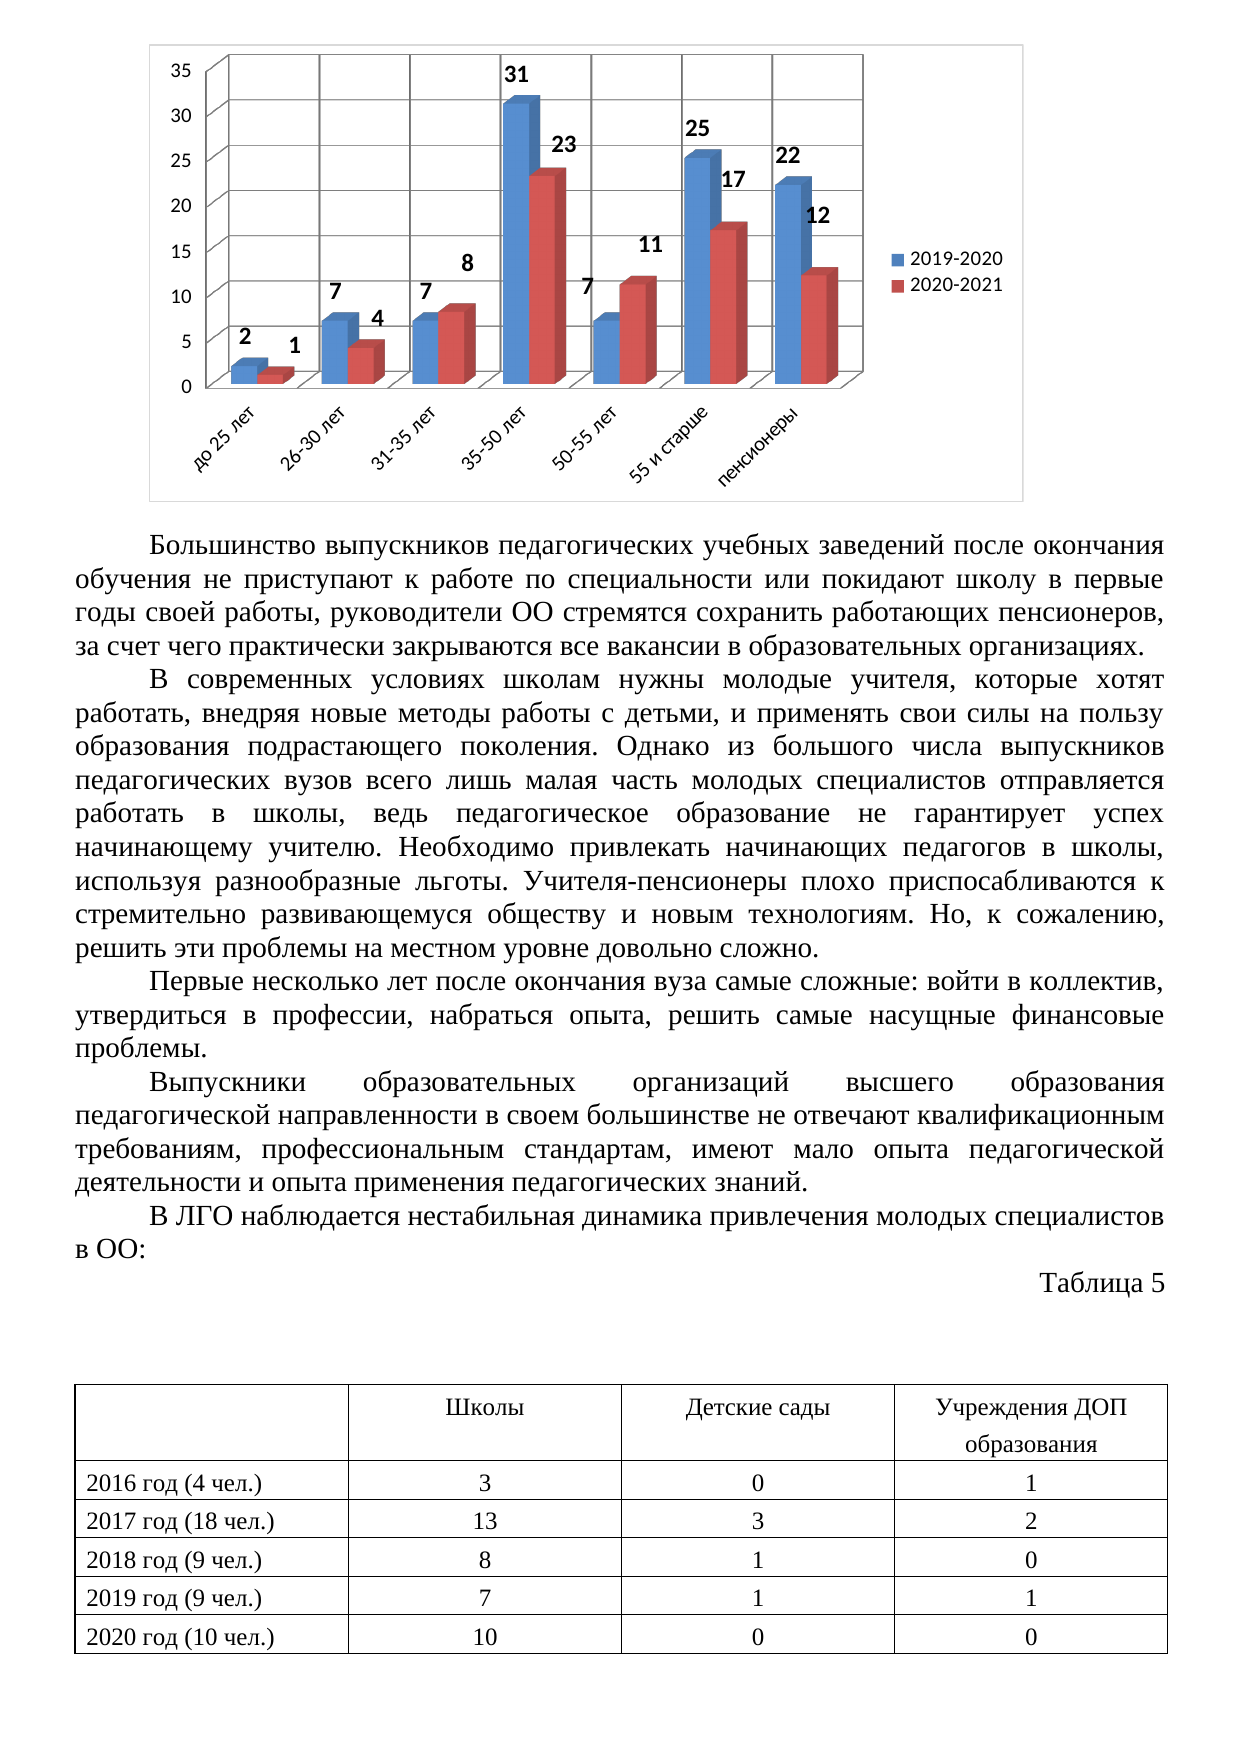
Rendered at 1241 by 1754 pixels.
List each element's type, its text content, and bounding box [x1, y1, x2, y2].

table_header Школы [349, 1385, 621, 1460]
table_cell 0 [895, 1615, 1167, 1653]
table_header Детские сады [622, 1385, 894, 1460]
table_cell 10 [349, 1615, 621, 1653]
table_cell 2020 год (10 чел.) [76, 1615, 348, 1653]
table_cell 7 [349, 1577, 621, 1614]
table_cell 2 [895, 1500, 1167, 1537]
table_cell 1 [622, 1577, 894, 1614]
table_header Учреждения ДОП образования [895, 1385, 1167, 1460]
table_cell 1 [622, 1538, 894, 1576]
text Большинство выпускников педагогических учебных заведений после окончания обучения не приступают к работе по специальности или покидают школу в первые годы своей работы, руководители ОО стремятся сохранить работающих пенсионеров, за счет чего практически закрываются все вакансии в образовательных организациях. [75, 527, 1165, 661]
table_cell 3 [622, 1500, 894, 1537]
text В современных условиях школам нужны молодые учителя, которые хотят работать, внедряя новые методы работы с детьми, и применять свои силы на пользу образования подрастающего поколения. Однако из большого числа выпускников педагогических вузов всего лишь малая часть молодых специалистов отправляется работать в школы, ведь педагогическое образование не гарантирует успех начинающему учителю. Необходимо привлекать начинающих педагогов в школы, используя разнообразные льготы. Учителя-пенсионеры плохо приспосабливаются к стремительно развивающемуся обществу и новым технологиям. Но, к сожалению, решить эти проблемы на местном уровне довольно сложно. [75, 661, 1165, 963]
table_cell 2016 год (4 чел.) [76, 1461, 348, 1498]
table_cell 8 [349, 1538, 621, 1576]
table_cell 13 [349, 1500, 621, 1537]
table_cell 0 [895, 1538, 1167, 1576]
table_cell 3 [349, 1461, 621, 1498]
table_cell 2019 год (9 чел.) [76, 1577, 348, 1614]
table_cell 2018 год (9 чел.) [76, 1538, 348, 1576]
text Первые несколько лет после окончания вуза самые сложные: войти в коллектив, утвердиться в профессии, набраться опыта, решить самые насущные финансовые проблемы. [75, 963, 1165, 1064]
table_header [76, 1385, 348, 1460]
table_cell 1 [895, 1461, 1167, 1498]
text Таблица 5 [75, 1265, 1165, 1299]
text В ЛГО наблюдается нестабильная динамика привлечения молодых специалистов в ОО: [75, 1198, 1165, 1265]
table_cell 0 [622, 1461, 894, 1498]
table_cell 0 [622, 1615, 894, 1653]
table_cell 1 [895, 1577, 1167, 1614]
text Выпускники образовательных организаций высшего образования педагогической направленности в своем большинстве не отвечают квалификационным требованиям, профессиональным стандартам, имеют мало опыта педагогической деятельности и опыта применения педагогических знаний. [75, 1064, 1165, 1198]
table_cell 2017 год (18 чел.) [76, 1500, 348, 1537]
